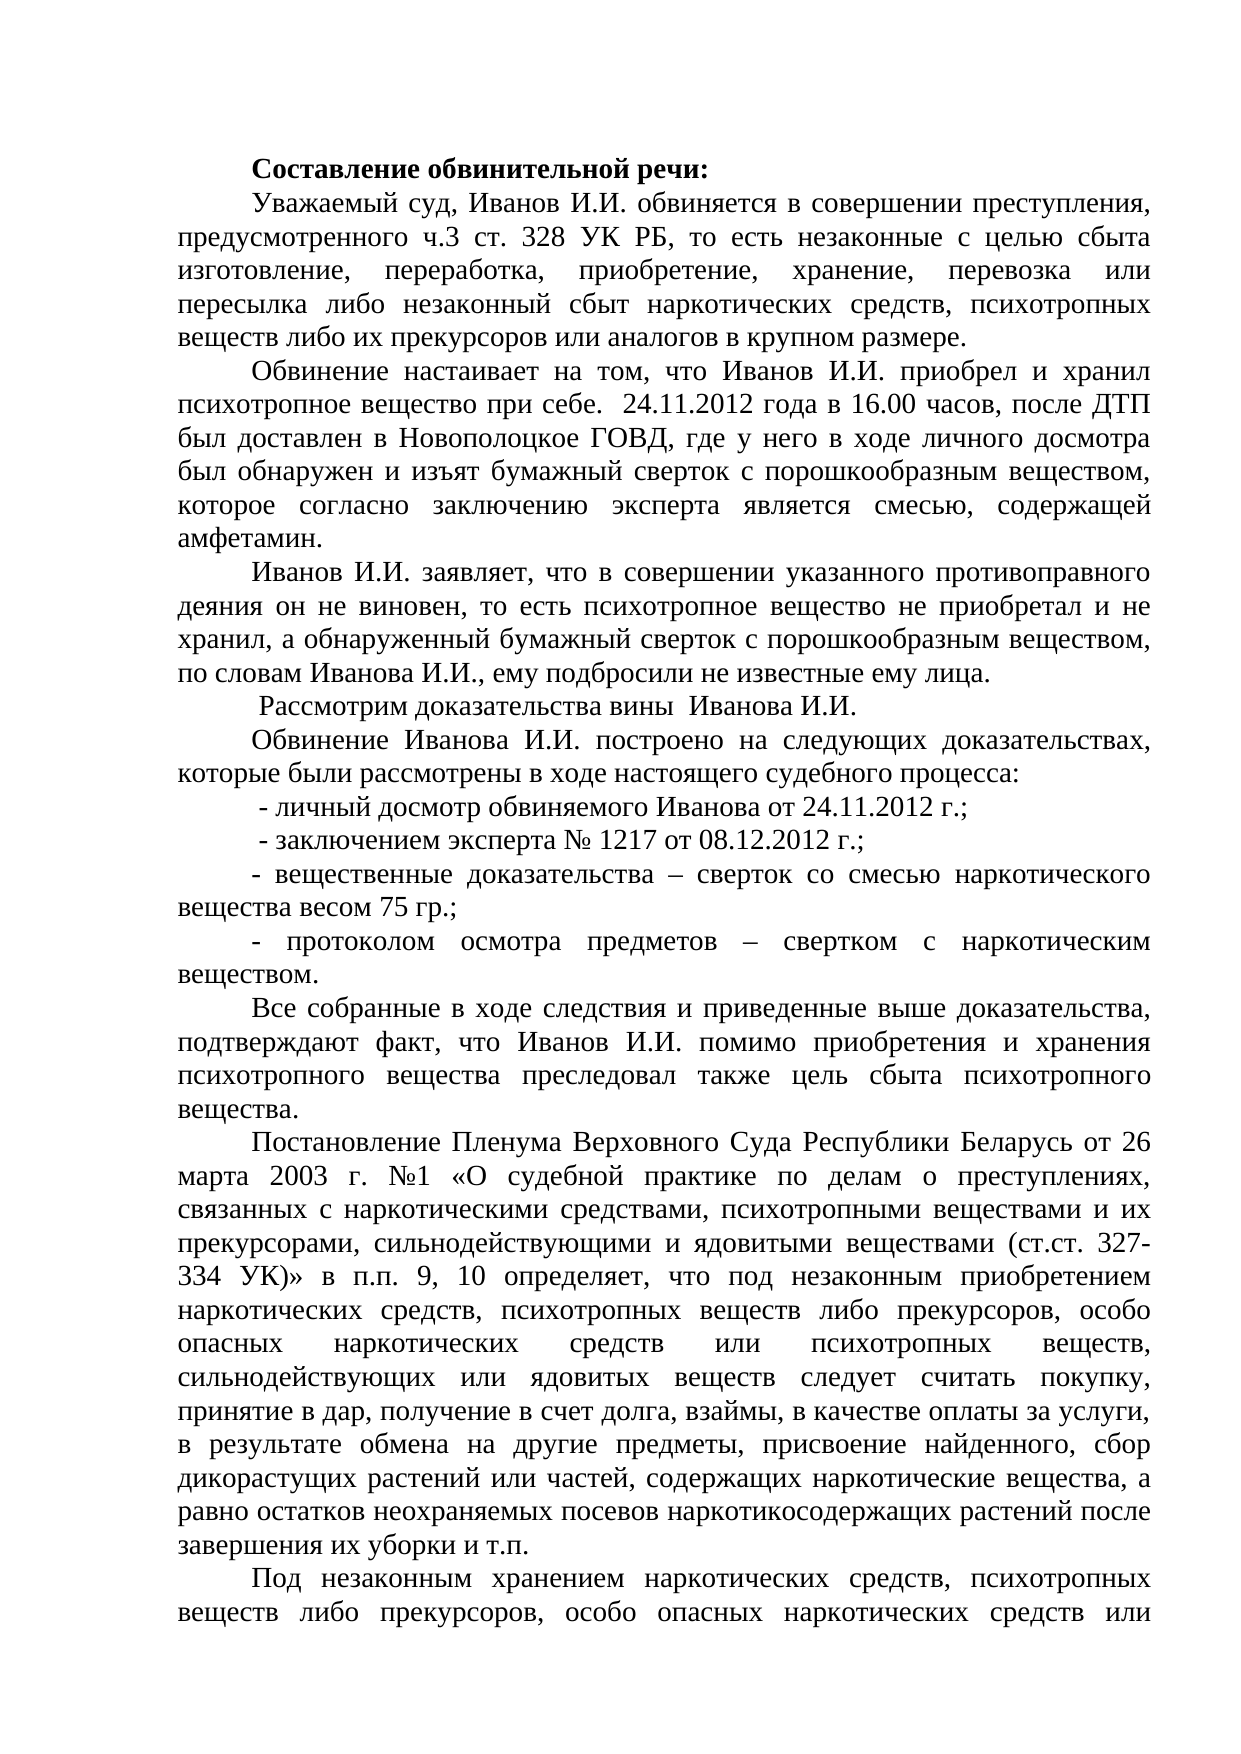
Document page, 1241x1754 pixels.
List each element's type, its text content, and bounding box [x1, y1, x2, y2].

text - протоколом осмотра предметов – свертком с наркотическим веществом. [177, 923, 1152, 990]
text Рассмотрим доказательства вины Иванова И.И. [177, 688, 1152, 722]
text Уважаемый суд, Иванов И.И. обвиняется в совершении преступления, предусмотренного ч.3 ст. 328 УК РБ, то есть незаконные с целью сбыта изготовление, переработка, приобретение, хранение, перевозка или пересылка либо незаконный сбыт наркотических средств, психотропных веществ либо их прекурсоров или аналогов в крупном размере. [177, 185, 1152, 353]
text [177, 1560, 1152, 1627]
text Постановление Пленума Верховного Суда Республики Беларусь от 26 марта 2003 г. №1 «О судебной практике по делам о преступлениях, связанных с наркотическими средствами, психотропными веществами и их прекурсорами, сильнодействующими и ядовитыми веществами (ст.ст. 327-334 УК)» в п.п. 9, 10 определяет, что под незаконным приобретением наркотических средств, психотропных веществ либо прекурсоров, особо опасных наркотических средств или психотропных веществ, сильнодействующих или ядовитых веществ следует считать покупку, принятие в дар, получение в счет долга, взаймы, в качестве оплаты за услуги, в результате обмена на другие предметы, присвоение найденного, сбор дикорастущих растений или частей, содержащих наркотические вещества, а равно остатков неохраняемых посевов наркотикосодержащих растений после завершения их уборки и т.п. [177, 1124, 1152, 1560]
text - вещественные доказательства – сверток со смесью наркотического вещества весом 75 гр.; [177, 856, 1152, 923]
text Все собранные в ходе следствия и приведенные выше доказательства, подтверждают факт, что Иванов И.И. помимо приобретения и хранения психотропного вещества преследовал также цель сбыта психотропного вещества. [177, 990, 1152, 1124]
text - заключением эксперта № 1217 от 08.12.2012 г.; [177, 822, 1152, 856]
text Обвинение настаивает на том, что Иванов И.И. приобрел и хранил психотропное вещество при себе. 24.11.2012 года в 16.00 часов, после ДТП был доставлен в Новополоцкое ГОВД, где у него в ходе личного досмотра был обнаружен и изъят бумажный сверток с порошкообразным веществом, которое согласно заключению эксперта является смесью, содержащей амфетамин. [177, 353, 1152, 554]
text Иванов И.И. заявляет, что в совершении указанного противоправного деяния он не виновен, то есть психотропное вещество не приобретал и не хранил, а обнаруженный бумажный сверток с порошкообразным веществом, по словам Иванова И.И., ему подбросили не известные ему лица. [177, 554, 1152, 688]
text Обвинение Иванова И.И. построено на следующих доказательствах, которые были рассмотрены в ходе настоящего судебного процесса: [177, 722, 1152, 789]
text - личный досмотр обвиняемого Иванова от 24.11.2012 г.; [177, 789, 1152, 822]
text Составление обвинительной речи: [177, 152, 1152, 185]
